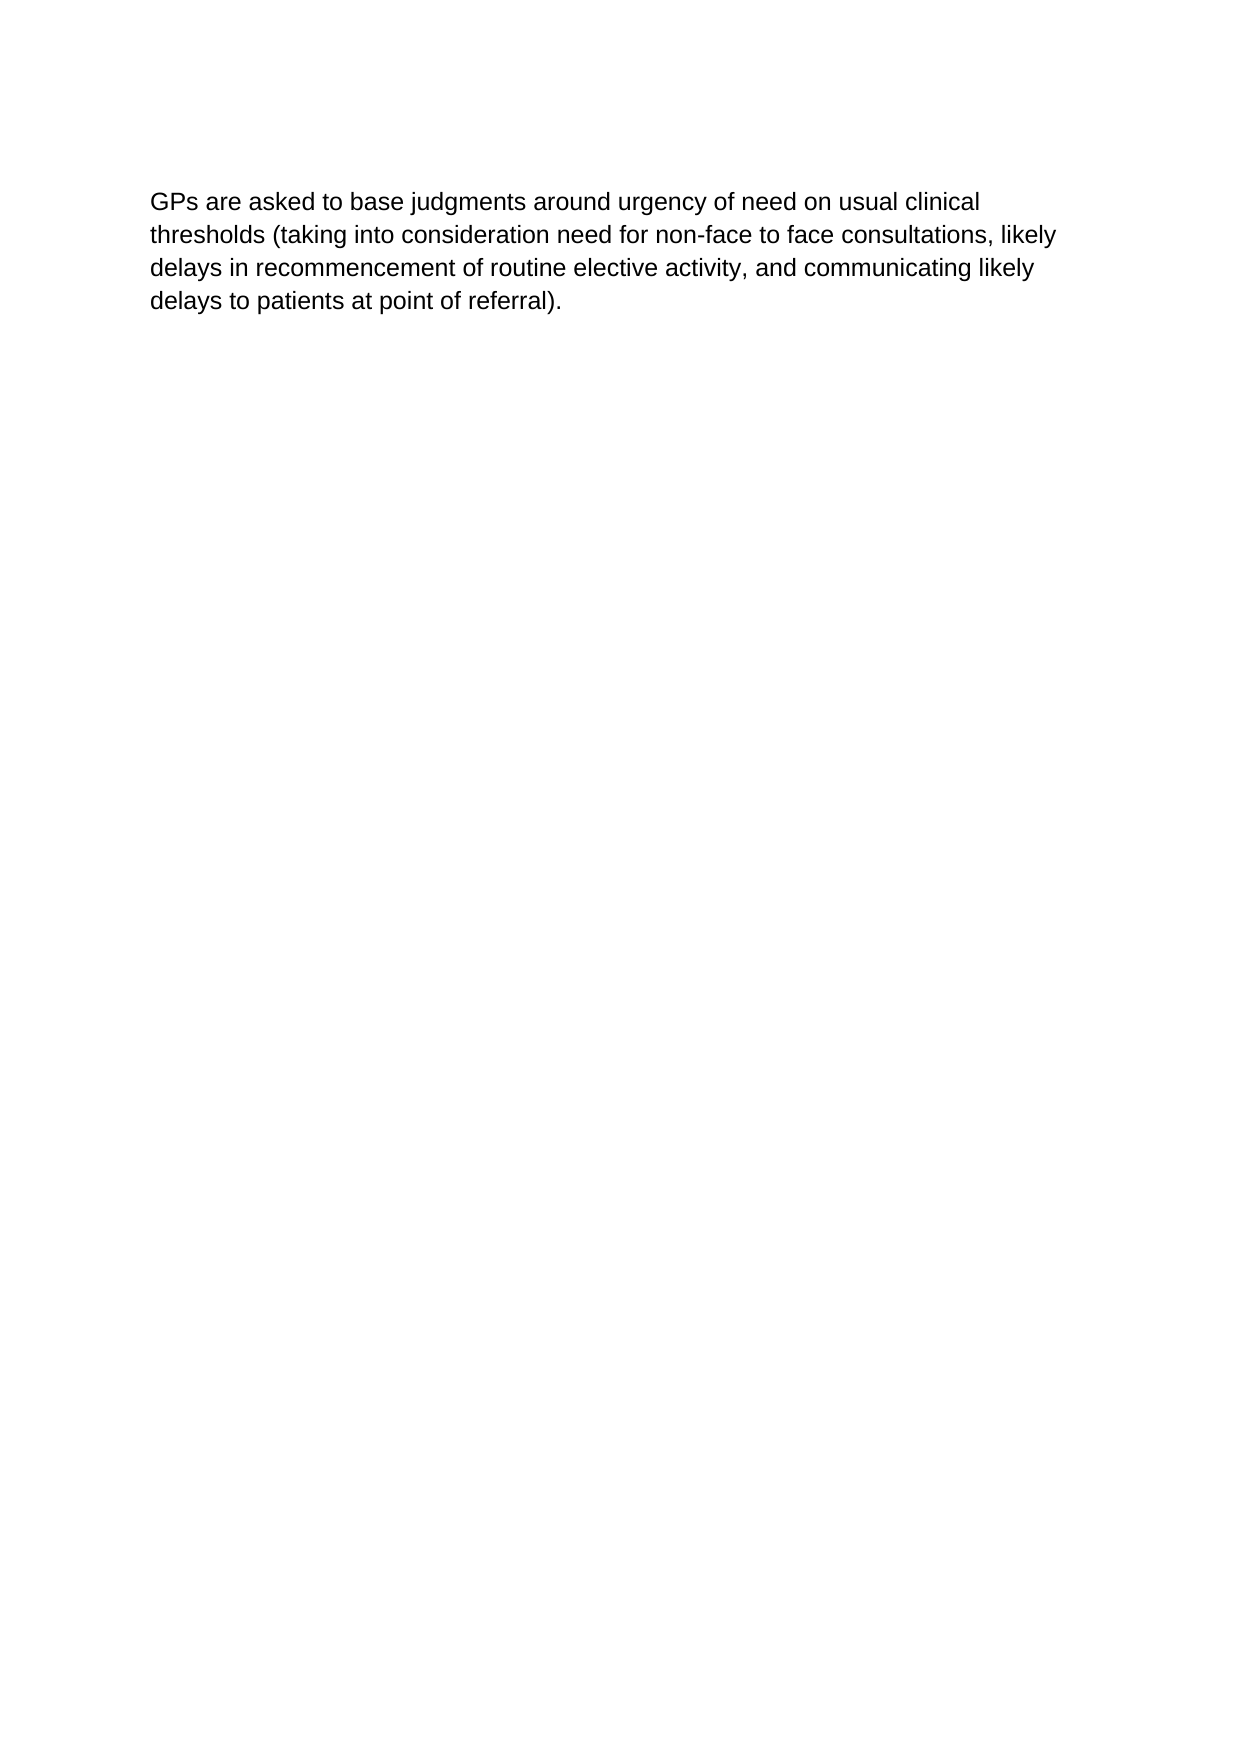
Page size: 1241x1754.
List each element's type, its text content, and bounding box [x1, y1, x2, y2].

text GPs are asked to base judgments around urgency of need on usual clinical thresholds (taking into consideration need for non-face to face consultations, likely delays in recommencement of routine elective activity, and communicating likely delays to patients at point of referral). [150, 187, 1090, 315]
